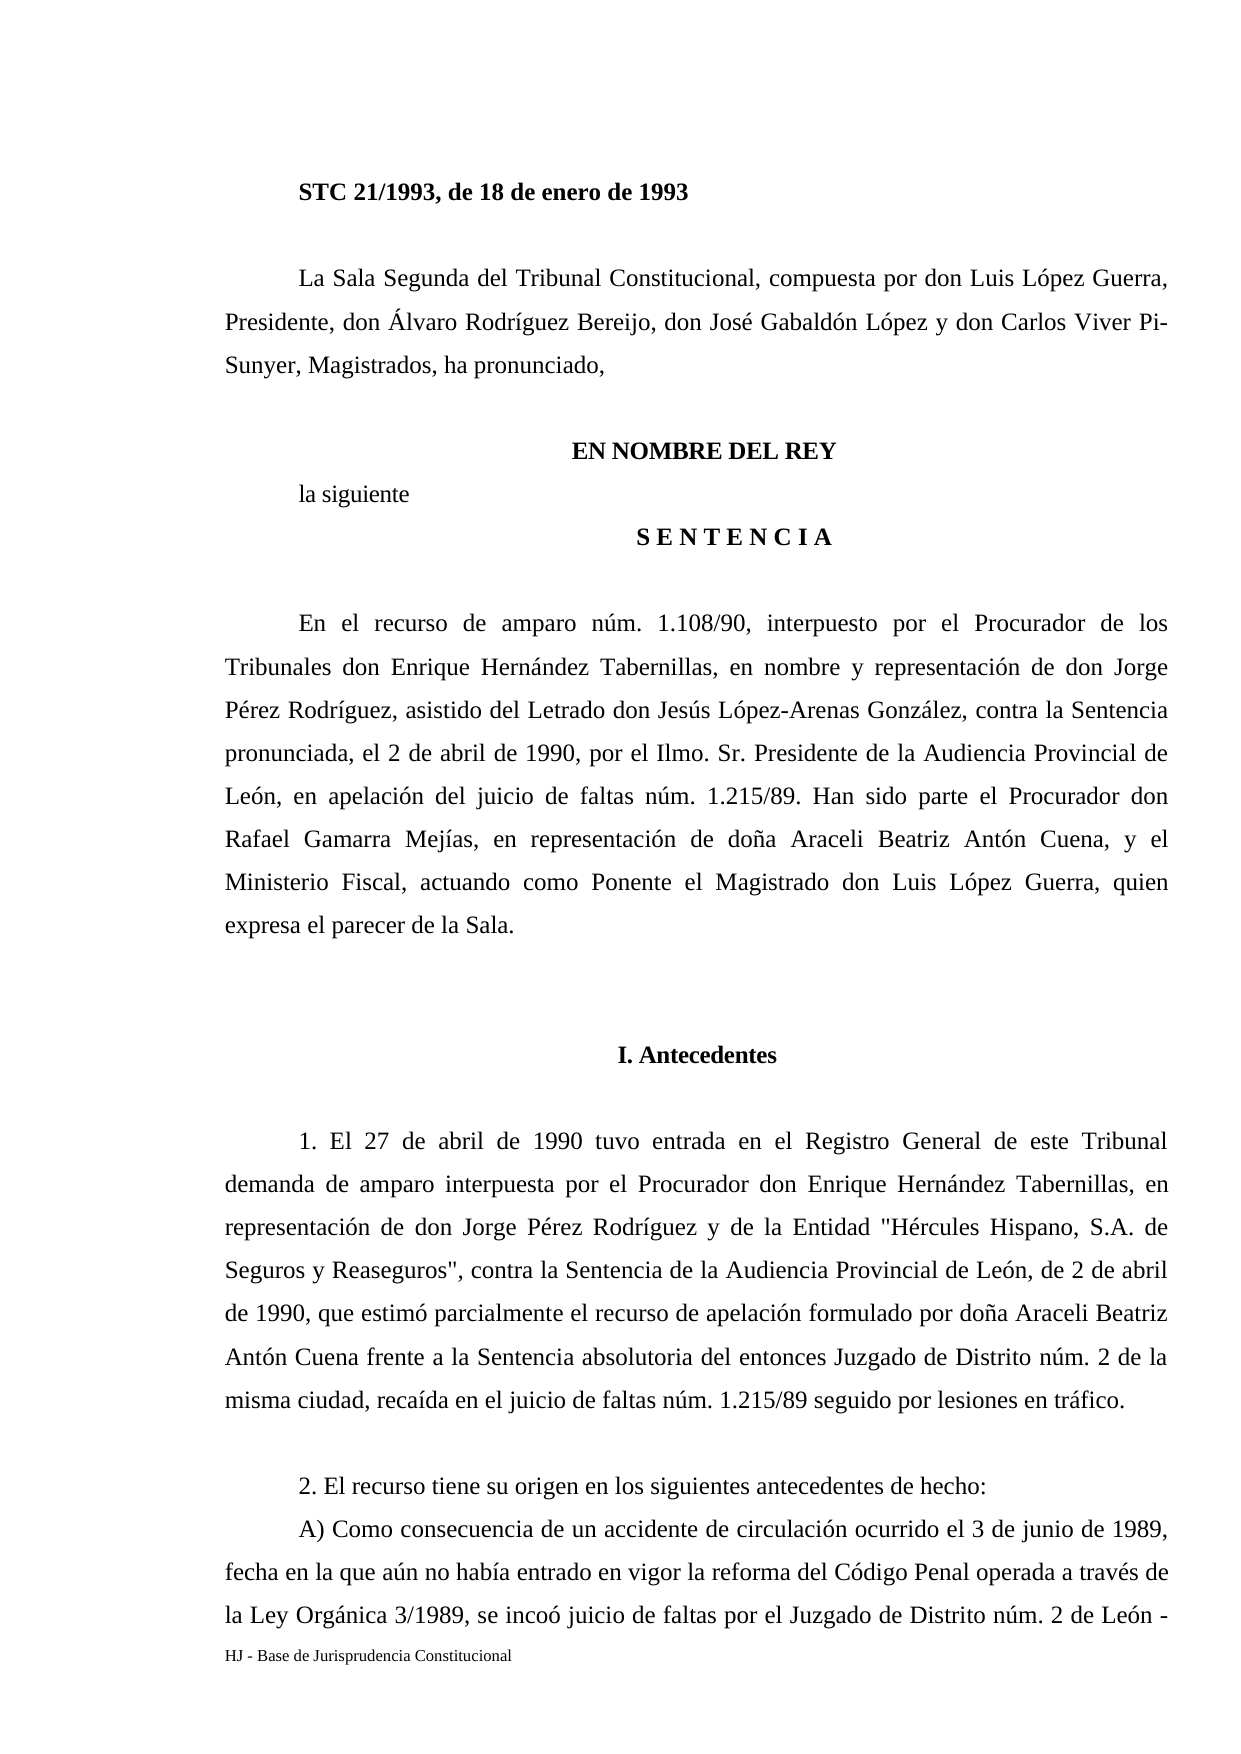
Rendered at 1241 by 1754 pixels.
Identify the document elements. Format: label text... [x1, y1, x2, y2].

text 1. El 27 de abril de 1990 tuvo entrada en el Registro General de este Tribunal demanda de amparo interpuesta por el Procurador don Enrique Hernández Tabernillas, en representación de don Jorge Pérez Rodríguez y de la Entidad "Hércules Hispano, S.A. de Seguros y Reaseguros", contra la Sentencia de la Audiencia Provincial de León, de 2 de abril de 1990, que estimó parcialmente el recurso de apelación formulado por doña Araceli Beatriz Antón Cuena frente a la Sentencia absolutoria del entonces Juzgado de Distrito núm. 2 de la misma ciudad, recaída en el juicio de faltas núm. 1.215/89 seguido por lesiones en tráfico. [224, 1126, 1169, 1413]
text STC 21/1993, de 18 de enero de 1993 [224, 177, 1169, 206]
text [224, 1514, 1169, 1629]
text I. Antecedentes [224, 1040, 1169, 1068]
text La Sala Segunda del Tribunal Constitucional, compuesta por don Luis López Guerra, Presidente, don Álvaro Rodríguez Bereijo, don José Gabaldón López y don Carlos Viver Pi-Sunyer, Magistrados, ha pronunciado, [224, 263, 1169, 378]
text la siguiente [224, 479, 1110, 508]
text En el recurso de amparo núm. 1.108/90, interpuesto por el Procurador de los Tribunales don Enrique Hernández Tabernillas, en nombre y representación de don Jorge Pérez Rodríguez, asistido del Letrado don Jesús López-Arenas González, contra la Sentencia pronunciada, el 2 de abril de 1990, por el Ilmo. Sr. Presidente de la Audiencia Provincial de León, en apelación del juicio de faltas núm. 1.215/89. Han sido parte el Procurador don Rafael Gamarra Mejías, en representación de doña Araceli Beatriz Antón Cuena, y el Ministerio Fiscal, actuando como Ponente el Magistrado don Luis López Guerra, quien expresa el parecer de la Sala. [224, 608, 1169, 939]
text 2. El recurso tiene su origen en los siguientes antecedentes de hecho: [224, 1471, 1169, 1500]
text EN NOMBRE DEL REY [224, 436, 1110, 465]
text S E N T E N C I A [224, 522, 1169, 551]
